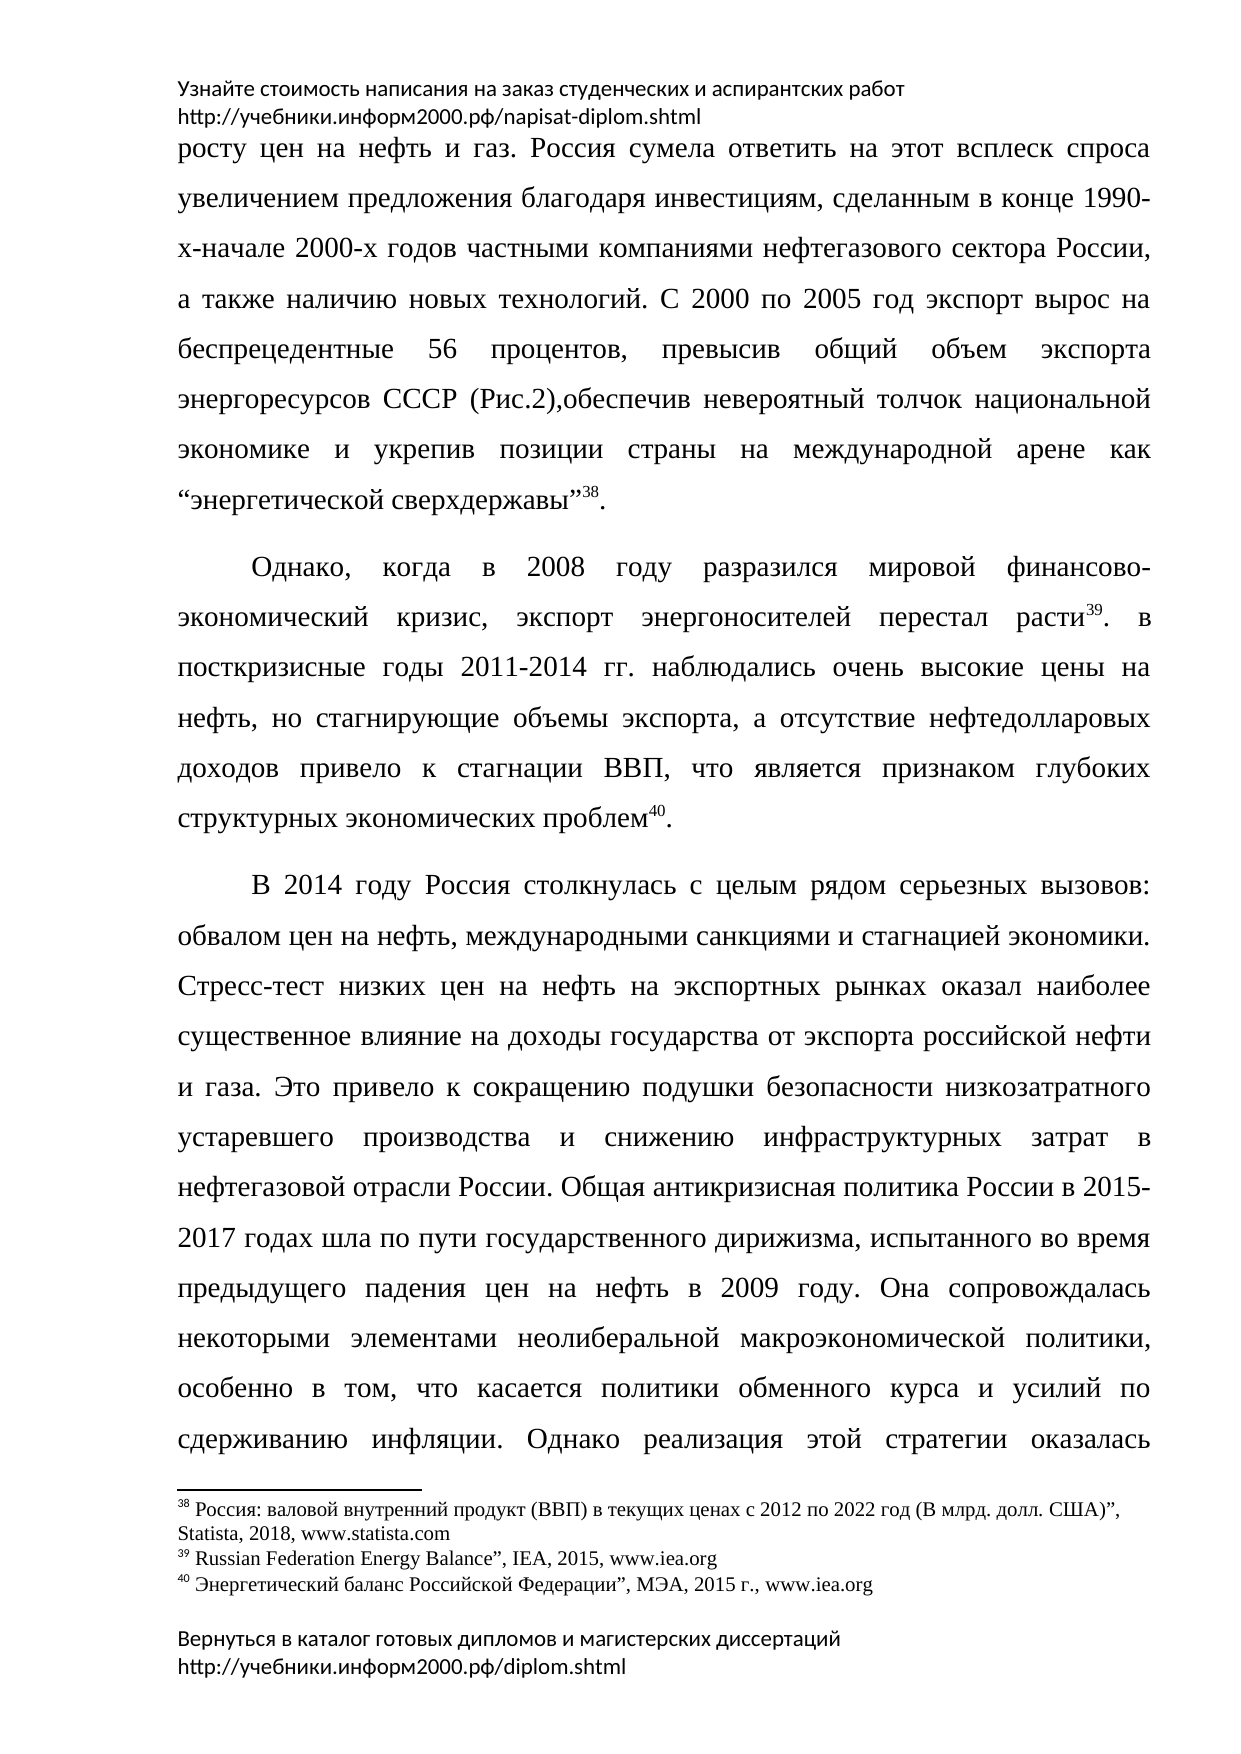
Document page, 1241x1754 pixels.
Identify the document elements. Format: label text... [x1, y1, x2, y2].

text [177, 130, 1152, 516]
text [177, 867, 1152, 1454]
text Однако, когда в 2008 году разразился мировой финансово-экономический кризис, экспорт энергоносителей перестал расти. в посткризисные годы 2011-2014 гг. наблюдались очень высокие цены на нефть, но стагнирующие объемы экспорта, а отсутствие нефтедолларовых доходов привело к стагнации ВВП, что является признаком глубоких структурных экономических проблем. [177, 549, 1152, 834]
